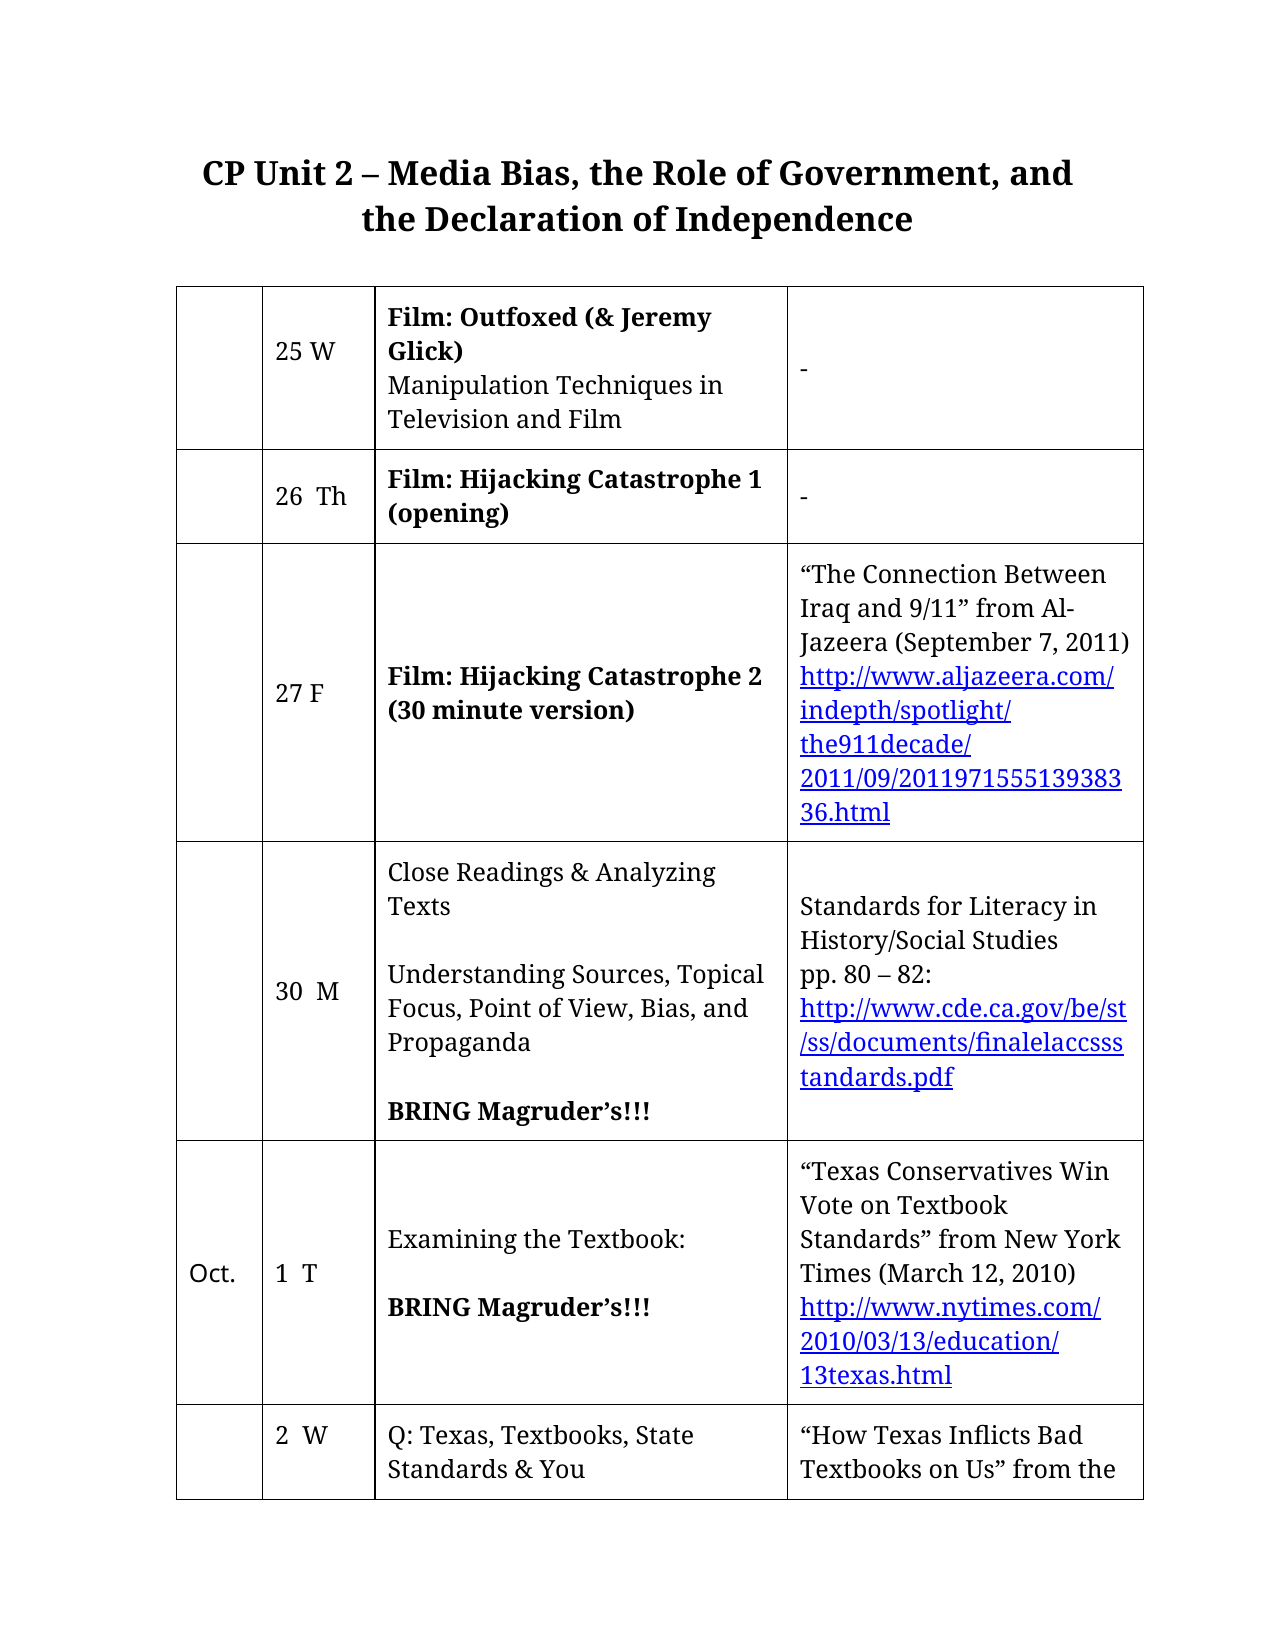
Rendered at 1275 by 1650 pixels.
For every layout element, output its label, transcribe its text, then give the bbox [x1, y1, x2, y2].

table_cell [177, 544, 262, 841]
table_cell [177, 842, 262, 1140]
table_cell Close Readings & Analyzing Texts Understanding Sources, Topical Focus, Point of View, Bias, and Propaganda BRING Magruder’s!!! [376, 842, 787, 1140]
table_header [177, 287, 262, 448]
table_cell Examining the Textbook: BRING Magruder’s!!! [376, 1141, 787, 1404]
table_cell [177, 1405, 262, 1498]
table_cell 30 M [263, 842, 374, 1140]
table_cell - [788, 450, 1143, 543]
table_cell 2 W [263, 1405, 374, 1498]
table_cell Standards for Literacy in History/Social Studies pp. 80 – 82: http://www.cde.ca.gov/be/st/ss/documents/finalelaccssstandards.pdf [788, 842, 1143, 1140]
table_header - [788, 287, 1143, 448]
table_cell “Texas Conservatives Win Vote on Textbook Standards” from New York Times (March 12, 2010) http://www.nytimes.com/2010/03/13/education/13texas.html [788, 1141, 1143, 1404]
table_cell Oct. [177, 1141, 262, 1404]
table_cell Film: Hijacking Catastrophe 2 (30 minute version) [376, 544, 787, 841]
table_header Film: Outfoxed (& Jeremy Glick) Manipulation Techniques in Television and Film [376, 287, 787, 448]
table_cell 26 Th [263, 450, 374, 543]
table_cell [788, 1405, 1143, 1498]
text CP Unit 2 – Media Bias, the Role of Government, and the Declaration of Independence [187, 150, 1087, 241]
table_cell 27 F [263, 544, 374, 841]
table_cell 1 T [263, 1141, 374, 1404]
table_cell [177, 450, 262, 543]
table_cell Film: Hijacking Catastrophe 1 (opening) [376, 450, 787, 543]
table_header 25 W [263, 287, 374, 448]
table_cell “The Connection Between Iraq and 9/11” from Al-Jazeera (September 7, 2011) http://www.aljazeera.com/indepth/spotlight/the911decade/2011/09/201197155513938336.html [788, 544, 1143, 841]
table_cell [376, 1405, 787, 1498]
